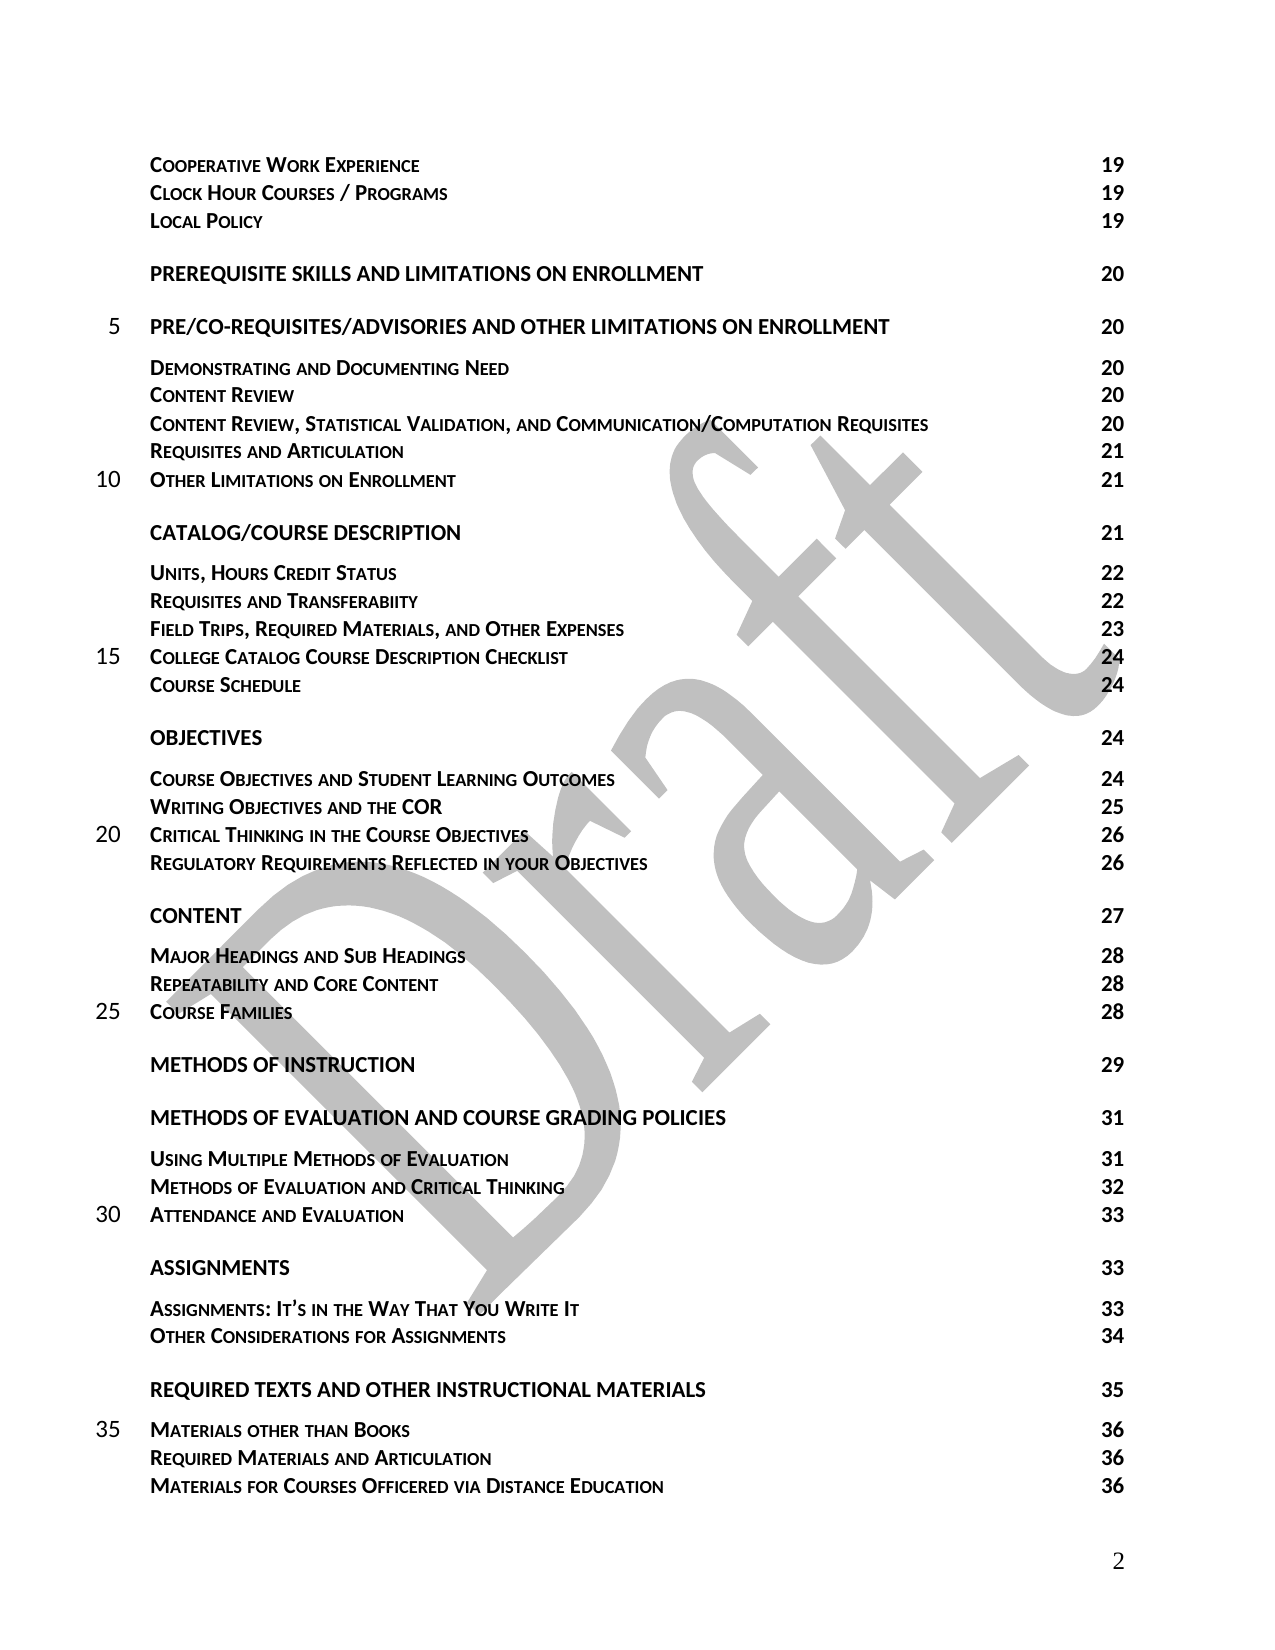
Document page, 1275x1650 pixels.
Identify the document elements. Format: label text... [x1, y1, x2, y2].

text Critical Thinking in the Course Objectives 26 [150, 820, 1125, 848]
text OBJECTIVES 24 [150, 723, 1125, 751]
text Methods of Evaluation and Critical Thinking 32 [150, 1172, 1125, 1200]
text METHODS OF INSTRUCTION 29 [150, 1051, 1125, 1078]
text Repeatability and Core Content 28 [150, 969, 1125, 997]
text Requisites and Transferabiity 22 [150, 586, 1125, 614]
text ASSIGNMENTS 33 [150, 1253, 1125, 1281]
text Demonstrating and Documenting Need 20 [150, 353, 1125, 381]
text Materials for Courses Officered via Distance Education 36 [150, 1471, 1125, 1499]
text Other Limitations on Enrollment 21 [150, 465, 1125, 493]
text Other Considerations for Assignments 34 [150, 1322, 1125, 1350]
text Major Headings and Sub Headings 28 [150, 941, 1125, 969]
text Using Multiple Methods of Evaluation 31 [150, 1144, 1125, 1172]
text Attendance and Evaluation 33 [150, 1200, 1125, 1228]
text Cooperative Work Experience 19 [150, 150, 1125, 178]
text CATALOG/COURSE DESCRIPTION 21 [150, 518, 1125, 546]
text Units, Hours Credit Status 22 [150, 558, 1125, 586]
text Required Materials and Articulation 36 [150, 1443, 1125, 1471]
text Course Families 28 [150, 997, 1125, 1026]
text Course Objectives and Student Learning Outcomes 24 [150, 764, 1125, 792]
text METHODS OF EVALUATION AND COURSE GRADING POLICIES 31 [150, 1103, 1125, 1132]
text Writing Objectives and the COR 25 [150, 792, 1125, 820]
text College Catalog Course Description Checklist 24 [150, 642, 1125, 670]
text Assignments: It’s in the Way That You Write It 33 [150, 1294, 1125, 1322]
text Clock Hour Courses / Programs 19 [150, 178, 1125, 206]
text Local Policy 19 [150, 206, 1125, 234]
text Content Review, Statistical Validation, and Communication/Computation Requisites 20 [150, 409, 1125, 437]
text Regulatory Requirements Reflected in your Objectives 26 [150, 848, 1125, 876]
text PREREQUISITE SKILLS AND LIMITATIONS ON ENROLLMENT 20 [150, 259, 1125, 287]
text Content Review 20 [150, 381, 1125, 409]
text REQUIRED TEXTS AND OTHER INSTRUCTIONAL MATERIALS 35 [150, 1375, 1125, 1403]
text Materials other than Books 36 [150, 1415, 1125, 1443]
text PRE/CO-REQUISITES/ADVISORIES AND OTHER LIMITATIONS ON ENROLLMENT 20 [150, 312, 1125, 340]
text Requisites and Articulation 21 [150, 437, 1125, 465]
text Course Schedule 24 [150, 670, 1125, 698]
text Field Trips, Required Materials, and Other Expenses 23 [150, 614, 1125, 642]
text CONTENT 27 [150, 901, 1125, 929]
